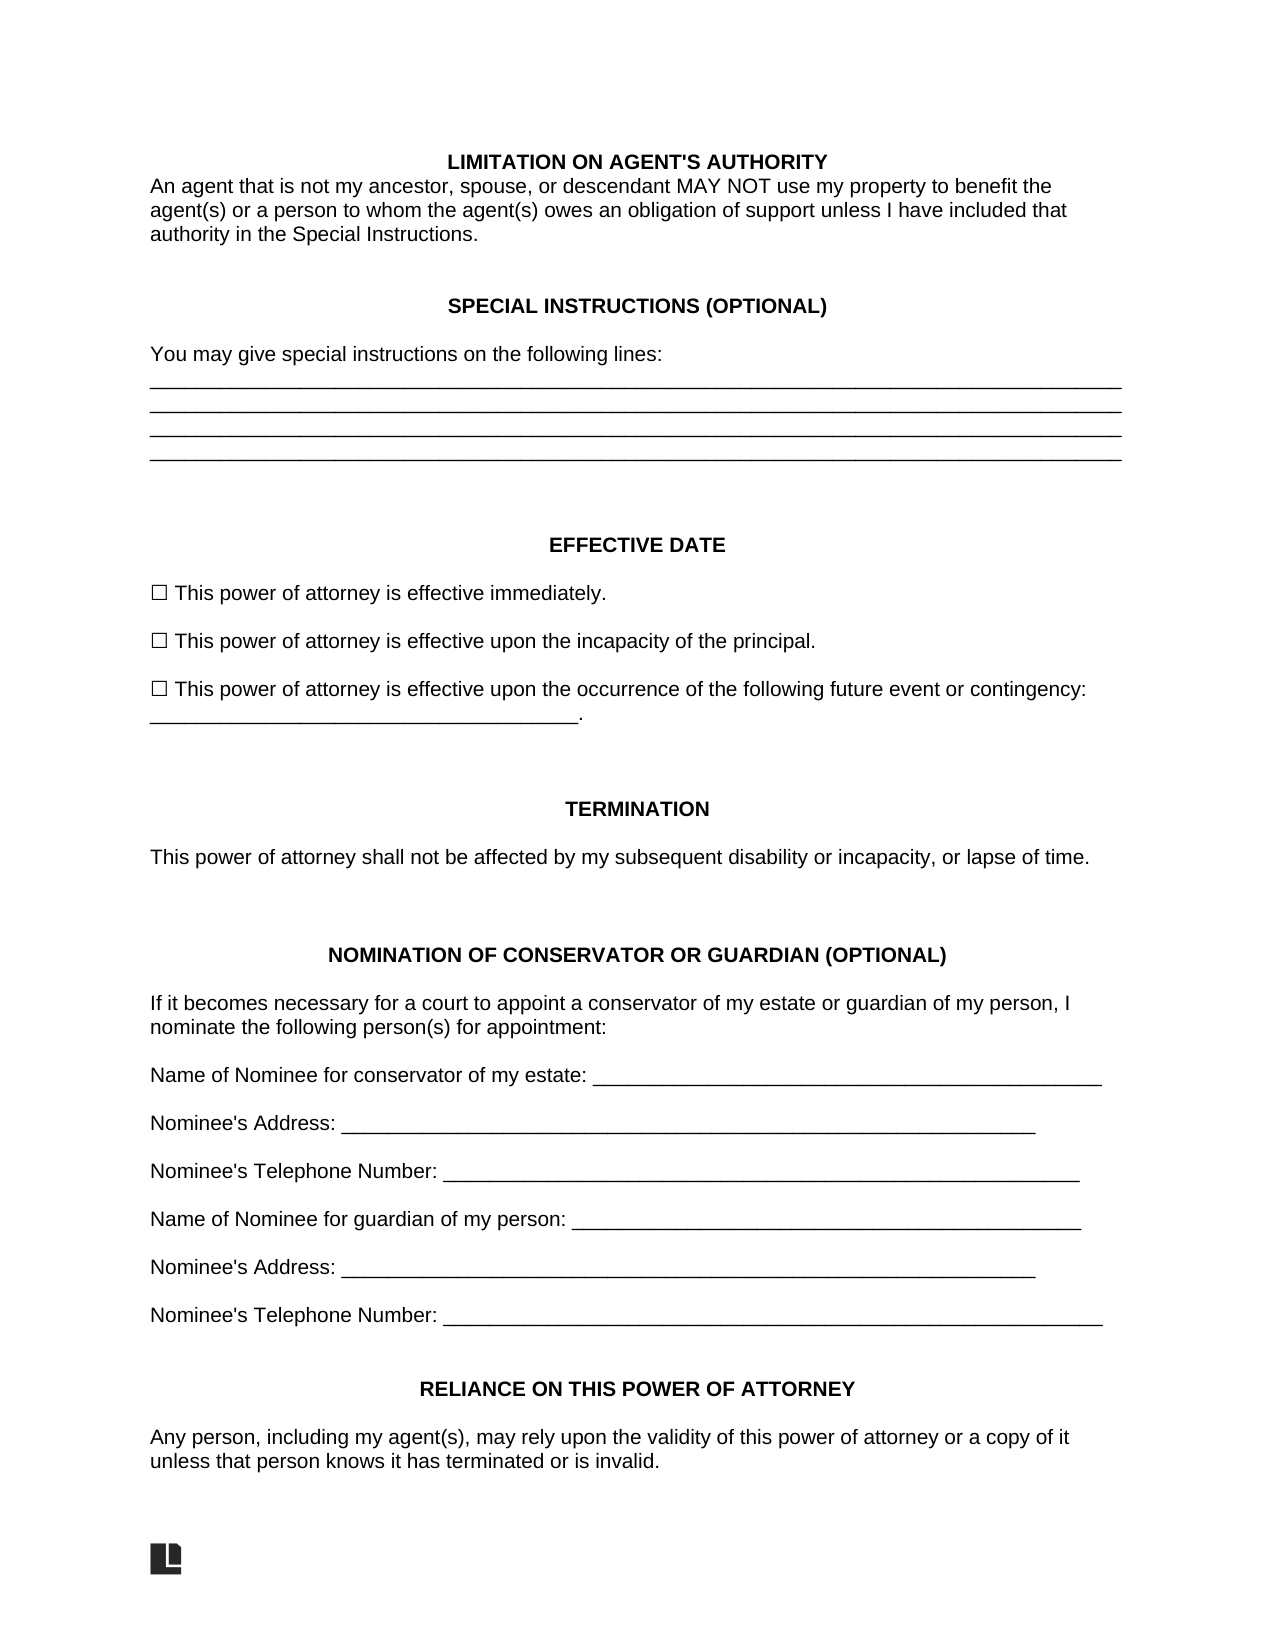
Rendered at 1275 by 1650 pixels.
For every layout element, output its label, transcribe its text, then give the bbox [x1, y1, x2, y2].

text NOMINATION OF CONSERVATOR OR GUARDIAN (OPTIONAL) [150, 943, 1125, 967]
picture [150, 1543, 182, 1575]
text EFFECTIVE DATE [150, 533, 1125, 557]
text Name of Nominee for guardian of my person: ____________________________________________ [150, 1207, 1125, 1231]
text ☐ This power of attorney is effective immediately. [150, 581, 1125, 605]
text Nominee's Telephone Number: _______________________________________________________ [150, 1159, 1125, 1183]
text ☐ This power of attorney is effective upon the incapacity of the principal. ☐ This power of attorney is effective upon the occurrence of the following future event or contingency: _____________________________________. [150, 629, 1125, 725]
text LIMITATION ON AGENT'S AUTHORITY [150, 150, 1125, 174]
text If it becomes necessary for a court to appoint a conservator of my estate or guardian of my person, I nominate the following person(s) for appointment: [150, 991, 1125, 1039]
text Any person, including my agent(s), may rely upon the validity of this power of attorney or a copy of it unless that person knows it has terminated or is invalid. [150, 1424, 1125, 1472]
text Name of Nominee for conservator of my estate: ____________________________________________ [150, 1063, 1125, 1087]
text Nominee's Telephone Number: _________________________________________________________ [150, 1302, 1125, 1377]
text This power of attorney shall not be affected by my subsequent disability or incapacity, or lapse of time. [150, 845, 1125, 919]
text RELIANCE ON THIS POWER OF ATTORNEY [150, 1377, 1125, 1401]
text ________________________________________________________________________________________________________________________________________________________________________________________________________________________________________________________________________________________________________________________________________________ [150, 366, 1125, 461]
text An agent that is not my ancestor, spouse, or descendant MAY NOT use my property to benefit the agent(s) or a person to whom the agent(s) owes an obligation of support unless I have included that authority in the Special Instructions. [150, 174, 1125, 246]
text Nominee's Address: ____________________________________________________________ [150, 1254, 1125, 1278]
text TERMINATION [150, 797, 1125, 821]
text SPECIAL INSTRUCTIONS (OPTIONAL) [150, 294, 1125, 318]
text You may give special instructions on the following lines: [150, 342, 1125, 366]
text Nominee's Address: ____________________________________________________________ [150, 1111, 1125, 1135]
